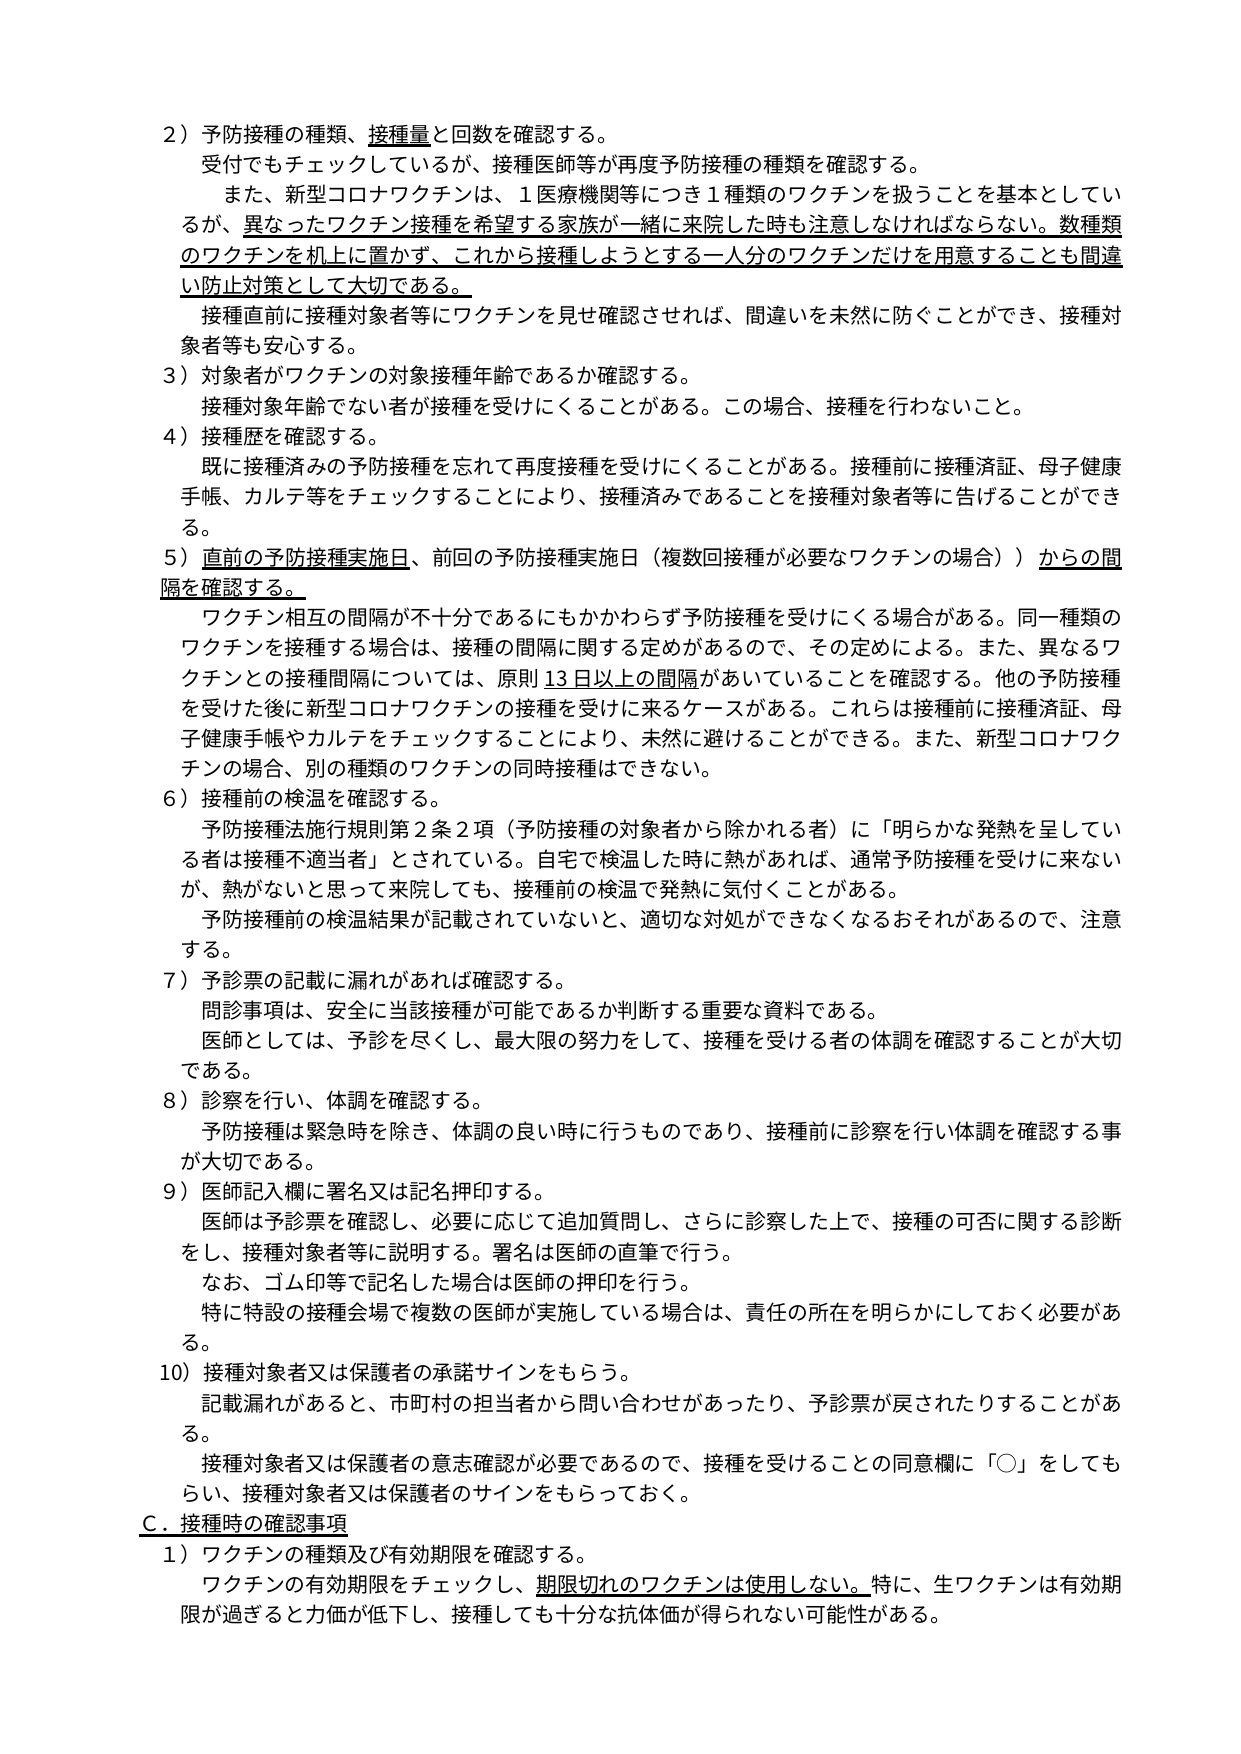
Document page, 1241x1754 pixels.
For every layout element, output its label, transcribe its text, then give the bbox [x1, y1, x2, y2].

text 問診事項は、安全に当該接種が可能であるか判断する重要な資料である。 [180, 994, 1122, 1024]
text ４）接種歴を確認する。 [139, 420, 1122, 450]
text 記載漏れがあると、市町村の担当者から問い合わせがあったり、予診票が戻されたりすることがある。 [180, 1387, 1122, 1447]
text 10）接種対象者又は保護者の承諾サインをもらう。 [139, 1357, 1122, 1387]
text 医師としては、予診を尽くし、最大限の努力をして、接種を受ける者の体調を確認することが大切である。 [180, 1024, 1122, 1085]
text 接種直前に接種対象者等にワクチンを見せ確認させれば、間違いを未然に防ぐことができ、接種対象者等も安心する。 [180, 299, 1122, 360]
text ワクチン相互の間隔が不十分であるにもかかわらず予防接種を受けにくる場合がある。同一種類のワクチンを接種する場合は、接種の間隔に関する定めがあるので、その定めによる。また、異なるワクチンとの接種間隔については、原則13日以上の間隔があいていることを確認する。他の予防接種を受けた後に新型コロナワクチンの接種を受けに来るケースがある。これらは接種前に接種済証、母子健康手帳やカルテをチェックすることにより、未然に避けることができる。また、新型コロナワクチンの場合、別の種類のワクチンの同時接種はできない。 [180, 601, 1122, 783]
text 予防接種前の検温結果が記載されていないと、適切な対処ができなくなるおそれがあるので、注意する。 [180, 903, 1122, 964]
text ３）対象者がワクチンの対象接種年齢であるか確認する。 [139, 360, 1122, 390]
text 接種対象者又は保護者の意志確認が必要であるので、接種を受けることの同意欄に「○」をしてもらい、接種対象者又は保護者のサインをもらっておく。 [180, 1447, 1122, 1508]
text また、新型コロナワクチンは、１医療機関等につき１種類のワクチンを扱うことを基本としているが、異なったワクチン接種を希望する家族が一緒に来院した時も注意しなければならない。数種類のワクチンを机上に置かず、これから接種しようとする一人分のワクチンだけを用意することも間違い防止対策として大切である。 [180, 178, 1122, 265]
text 特に特設の接種会場で複数の医師が実施している場合は、責任の所在を明らかにしておく必要がある。 [180, 1296, 1122, 1357]
text なお、ゴム印等で記名した場合は医師の押印を行う。 [180, 1266, 1122, 1296]
text ２）予防接種の種類、接種量と回数を確認する。 [139, 118, 1122, 148]
text １）ワクチンの種類及び有効期限を確認する。 [139, 1538, 1122, 1568]
text ５）直前の予防接種実施日、前回の予防接種実施日（複数回接種が必要なワクチンの場合））からの間隔を確認する。 [118, 541, 1122, 601]
text 既に接種済みの予防接種を忘れて再度接種を受けにくることがある。接種前に接種済証、母子健康手帳、カルテ等をチェックすることにより、接種済みであることを接種対象者等に告げることができる。 [180, 450, 1122, 541]
text ワクチンの有効期限をチェックし、期限切れのワクチンは使用しない。特に、生ワクチンは有効期限が過ぎると力価が低下し、接種しても十分な抗体価が得られない可能性がある。 [180, 1568, 1122, 1628]
text Ｃ．接種時の確認事項 [139, 1508, 1122, 1538]
text ６）接種前の検温を確認する。 [139, 783, 1122, 813]
text ７）予診票の記載に漏れがあれば確認する。 [139, 964, 1122, 994]
text ９）医師記入欄に署名又は記名押印する。 [139, 1175, 1122, 1206]
text 予防接種法施行規則第２条２項（予防接種の対象者から除かれる者）に「明らかな発熱を呈している者は接種不適当者」とされている。自宅で検温した時に熱があれば、通常予防接種を受けに来ないが、熱がないと思って来院しても、接種前の検温で発熱に気付くことがある。 [180, 813, 1122, 903]
text 医師は予診票を確認し、必要に応じて追加質問し、さらに診察した上で、接種の可否に関する診断をし、接種対象者等に説明する。署名は医師の直筆で行う。 [180, 1206, 1122, 1266]
text 予防接種は緊急時を除き、体調の良い時に行うものであり、接種前に診察を行い体調を確認する事が大切である。 [180, 1115, 1122, 1175]
text 接種対象年齢でない者が接種を受けにくることがある。この場合、接種を行わないこと。 [180, 390, 1122, 420]
text ８）診察を行い、体調を確認する。 [139, 1085, 1122, 1115]
text 受付でもチェックしているが、接種医師等が再度予防接種の種類を確認する。 [180, 148, 1122, 178]
text また、新型コロナワクチンは、１医療機関等につき１種類のワクチンを扱うことを基本としているが、異なったワクチン接種を希望する家族が一緒に来院した時も注意しなければならない。数種類のワクチンを机上に置かず、これから接種しようとする一人分のワクチンだけを用意することも間違い防止対策として大切である。 [180, 268, 1122, 299]
